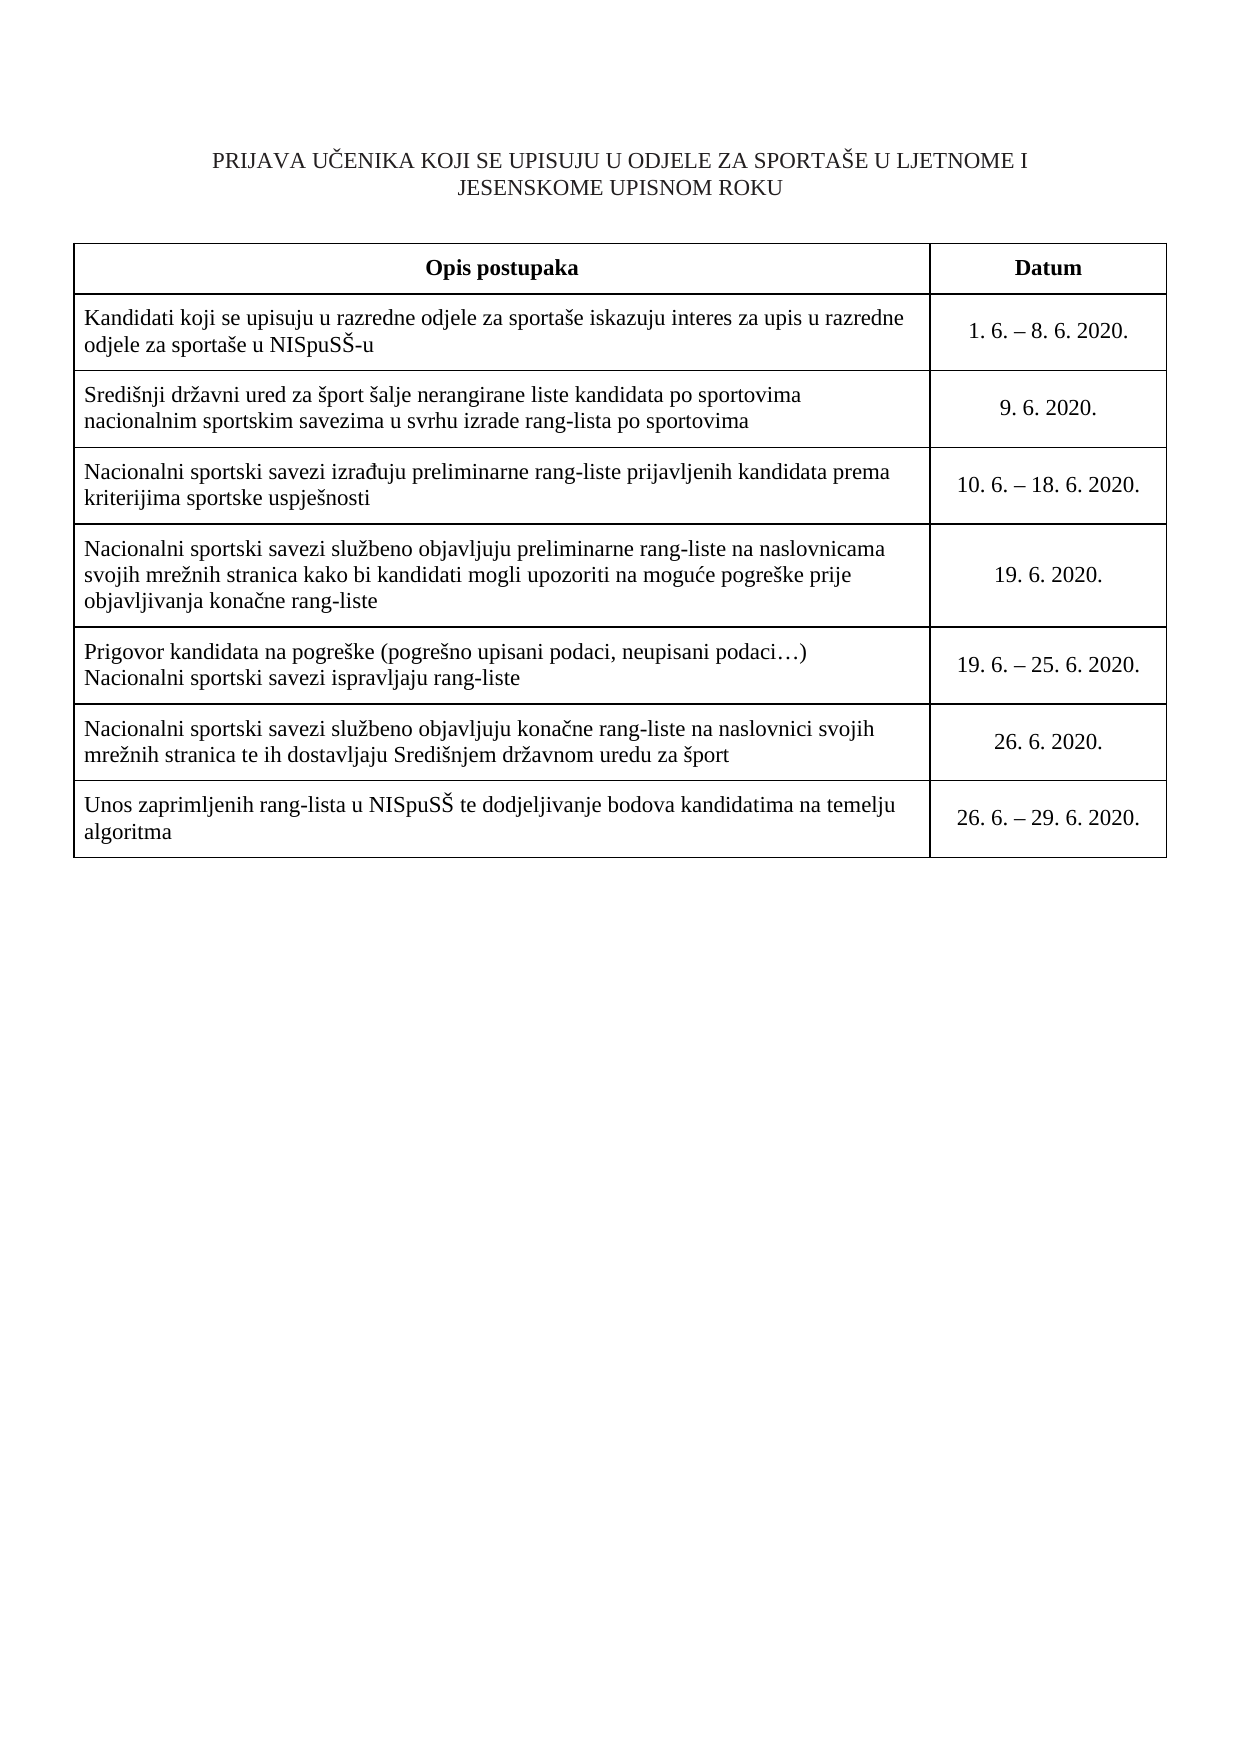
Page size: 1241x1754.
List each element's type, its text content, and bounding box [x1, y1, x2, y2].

table_cell Prigovor kandidata na pogreške (pogrešno upisani podaci, neupisani podaci…) Nacionalni sportski savezi ispravljaju rang-liste [75, 628, 929, 703]
table_cell 19. 6. – 25. 6. 2020. [931, 628, 1166, 703]
table_cell 1. 6. – 8. 6. 2020. [931, 295, 1166, 369]
table_cell Nacionalni sportski savezi službeno objavljuju preliminarne rang-liste na naslovnicama svojih mrežnih stranica kako bi kandidati mogli upozoriti na moguće pogreške prije objavljivanja konačne rang-liste [75, 525, 929, 626]
table_cell Kandidati koji se upisuju u razredne odjele za sportaše iskazuju interes za upis u razredne odjele za sportaše u NISpuSŠ-u [75, 295, 929, 369]
table_cell 10. 6. – 18. 6. 2020. [931, 448, 1166, 523]
table_cell 26. 6. 2020. [931, 705, 1166, 780]
table_cell Nacionalni sportski savezi izrađuju preliminarne rang-liste prijavljenih kandidata prema kriterijima sportske uspješnosti [75, 448, 929, 523]
table_cell 19. 6. 2020. [931, 525, 1166, 626]
table_cell 9. 6. 2020. [931, 371, 1166, 446]
table_cell 26. 6. – 29. 6. 2020. [931, 781, 1166, 857]
table_cell Unos zaprimljenih rang-lista u NISpuSŠ te dodjeljivanje bodova kandidatima na temelju algoritma [75, 781, 929, 857]
table_header Opis postupaka [75, 244, 929, 293]
table_cell Nacionalni sportski savezi službeno objavljuju konačne rang-liste na naslovnici svojih mrežnih stranica te ih dostavljaju Središnjem državnom uredu za šport [75, 705, 929, 780]
table_cell Središnji državni ured za šport šalje nerangirane liste kandidata po sportovima nacionalnim sportskim savezima u svrhu izrade rang-lista po sportovima [75, 371, 929, 446]
text PRIJAVA UČENIKA KOJI SE UPISUJU U ODJELE ZA SPORTAŠE U LJETNOME I JESENSKOME UPISNOM ROKU [148, 148, 1093, 200]
table_header Datum [931, 244, 1166, 293]
